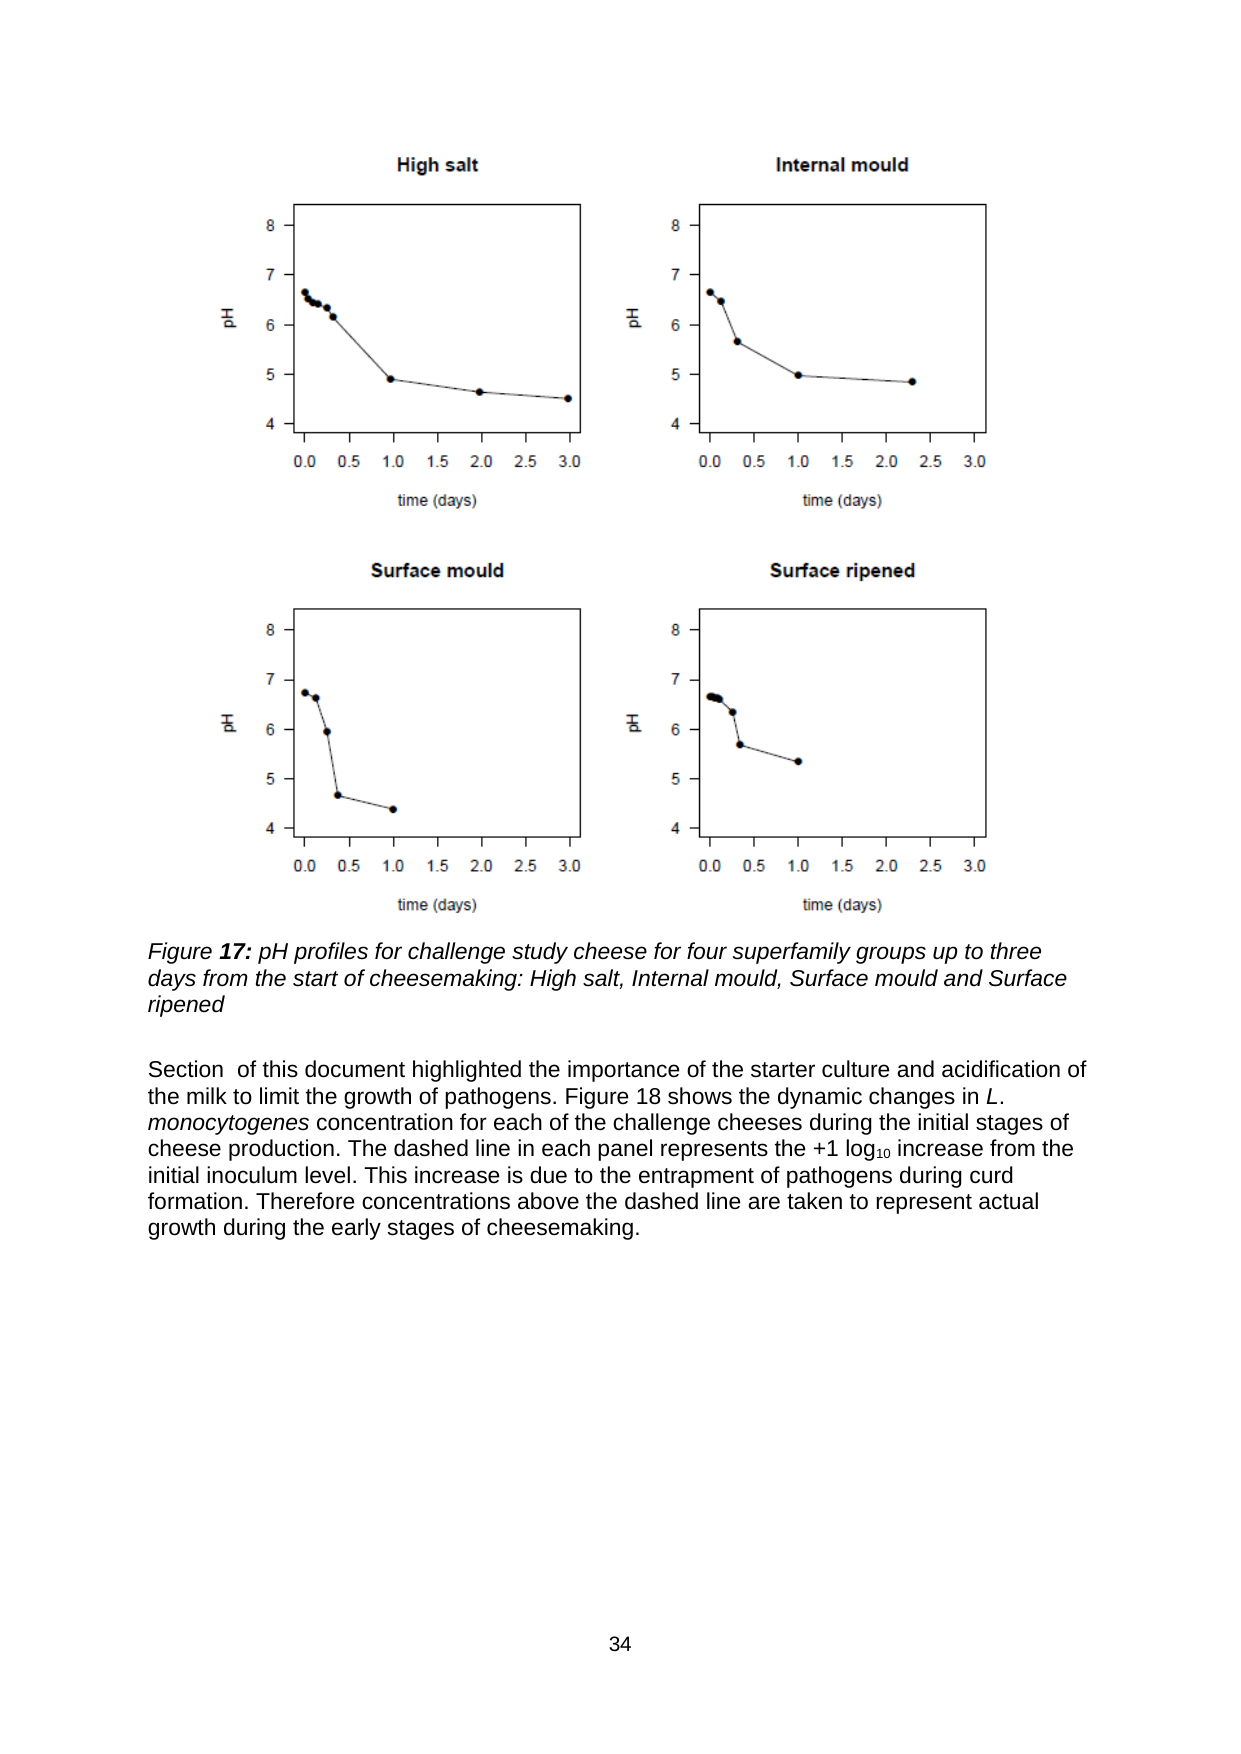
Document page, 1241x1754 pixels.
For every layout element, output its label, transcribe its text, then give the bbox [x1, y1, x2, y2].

picture [217, 147, 1023, 926]
subtitle Figure 17: pH profiles for challenge study cheese for four superfamily groups up to three days from the start of cheesemaking: High salt, Internal mould, Surface mould and Surface ripened [148, 938, 1092, 1017]
text Section 0 of this document highlighted the importance of the starter culture and acidification of the milk to limit the growth of pathogens. Figure 18 shows the dynamic changes in L. monocytogenes concentration for each of the challenge cheeses during the initial stages of cheese production. The dashed line in each panel represents the +1 log10 increase from the initial inoculum level. This increase is due to the entrapment of pathogens during curd formation. Therefore concentrations above the dashed line are taken to represent actual growth during the early stages of cheesemaking. [148, 1056, 1092, 1241]
